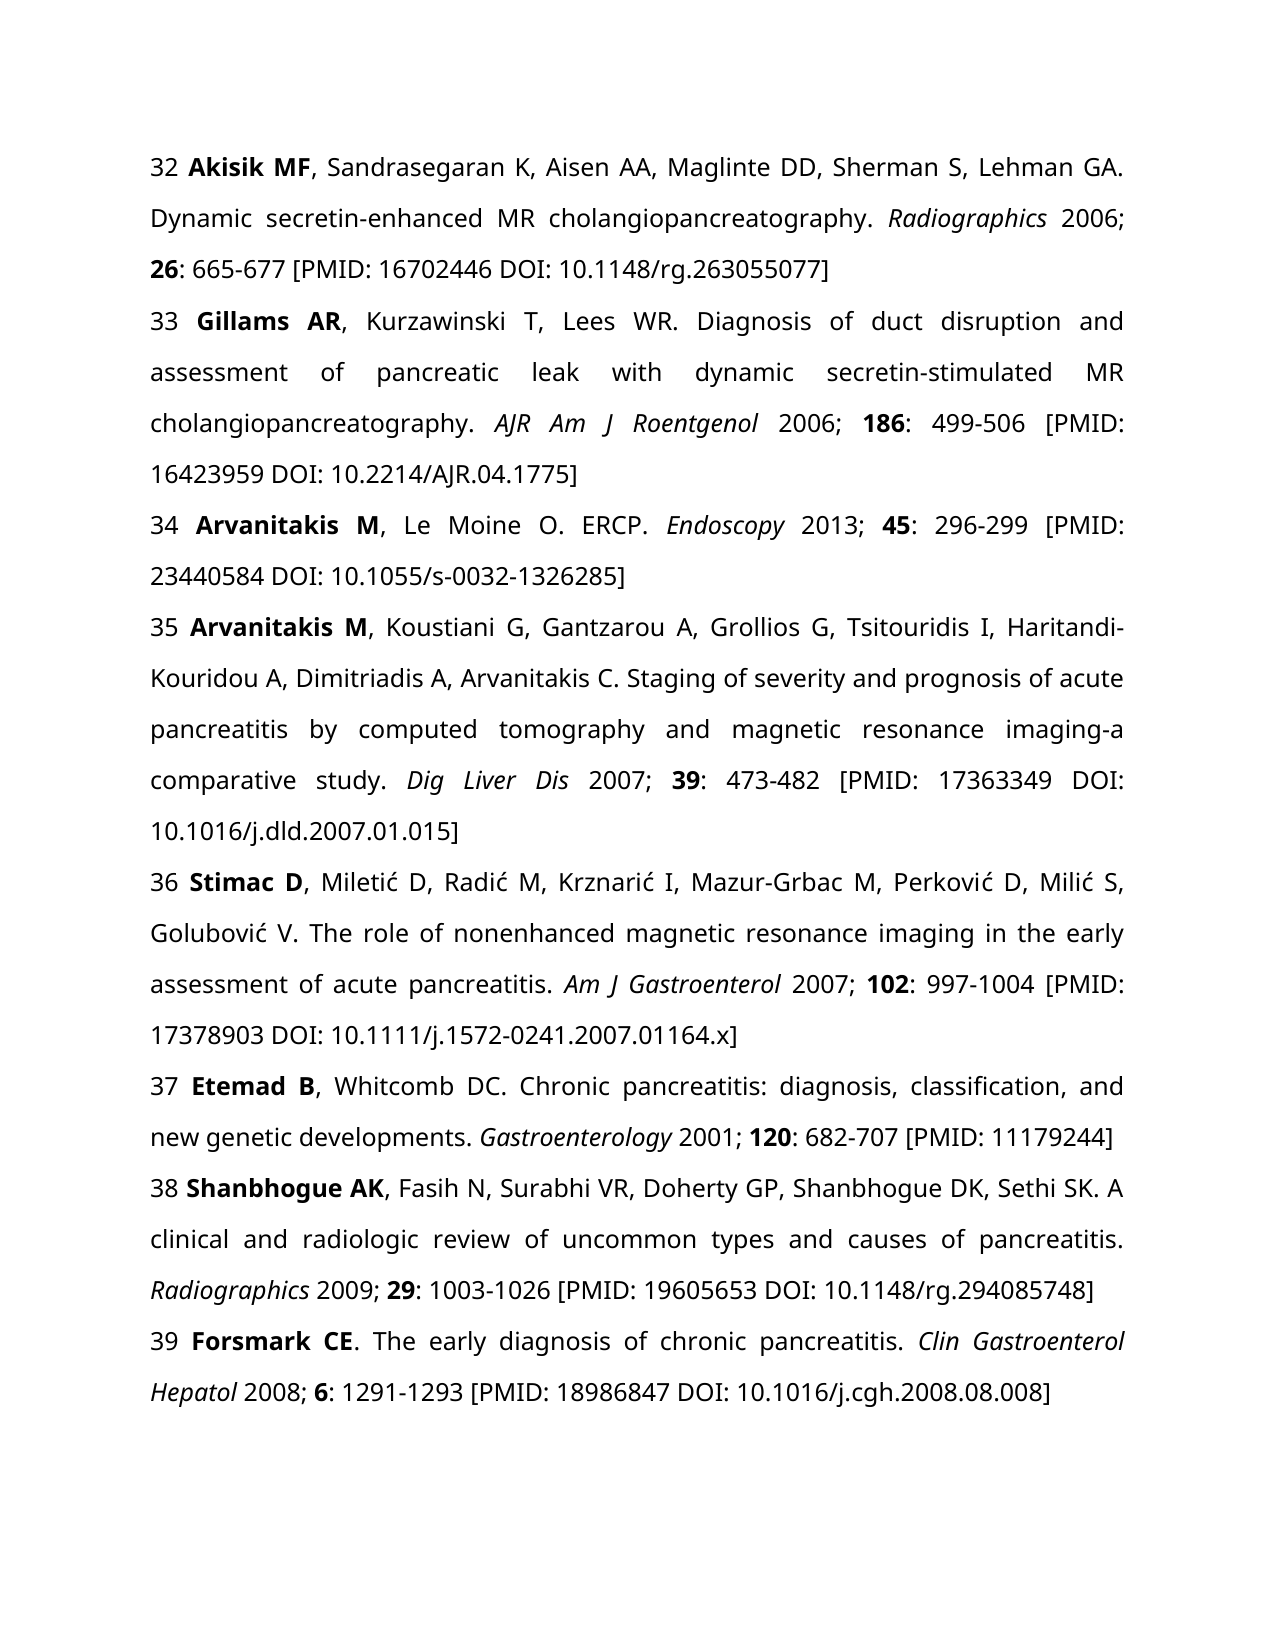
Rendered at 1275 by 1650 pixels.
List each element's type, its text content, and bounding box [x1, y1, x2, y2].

text 39 Forsmark CE. The early diagnosis of chronic pancreatitis. Clin Gastroenterol Hepatol 2008; 6: 1291-1293 [PMID: 18986847 DOI: 10.1016/j.cgh.2008.08.008] [150, 1324, 1125, 1409]
text 34 Arvanitakis M, Le Moine O. ERCP. Endoscopy 2013; 45: 296-299 [PMID: 23440584 DOI: 10.1055/s-0032-1326285] [150, 507, 1125, 592]
text 32 Akisik MF, Sandrasegaran K, Aisen AA, Maglinte DD, Sherman S, Lehman GA. Dynamic secretin-enhanced MR cholangiopancreatography. Radiographics 2006; 26: 665-677 [PMID: 16702446 DOI: 10.1148/rg.263055077] [150, 150, 1125, 286]
text 35 Arvanitakis M, Koustiani G, Gantzarou A, Grollios G, Tsitouridis I, Haritandi-Kouridou A, Dimitriadis A, Arvanitakis C. Staging of severity and prognosis of acute pancreatitis by computed tomography and magnetic resonance imaging-a comparative study. Dig Liver Dis 2007; 39: 473-482 [PMID: 17363349 DOI: 10.1016/j.dld.2007.01.015] [150, 609, 1125, 848]
text 38 Shanbhogue AK, Fasih N, Surabhi VR, Doherty GP, Shanbhogue DK, Sethi SK. A clinical and radiologic review of uncommon types and causes of pancreatitis. Radiographics 2009; 29: 1003-1026 [PMID: 19605653 DOI: 10.1148/rg.294085748] [150, 1171, 1125, 1307]
text 36 Stimac D, Miletić D, Radić M, Krznarić I, Mazur-Grbac M, Perković D, Milić S, Golubović V. The role of nonenhanced magnetic resonance imaging in the early assessment of acute pancreatitis. Am J Gastroenterol 2007; 102: 997-1004 [PMID: 17378903 DOI: 10.1111/j.1572-0241.2007.01164.x] [150, 864, 1125, 1052]
text 33 Gillams AR, Kurzawinski T, Lees WR. Diagnosis of duct disruption and assessment of pancreatic leak with dynamic secretin-stimulated MR cholangiopancreatography. AJR Am J Roentgenol 2006; 186: 499-506 [PMID: 16423959 DOI: 10.2214/AJR.04.1775] [150, 303, 1125, 490]
text 37 Etemad B, Whitcomb DC. Chronic pancreatitis: diagnosis, classification, and new genetic developments. Gastroenterology 2001; 120: 682-707 [PMID: 11179244] [150, 1069, 1125, 1154]
